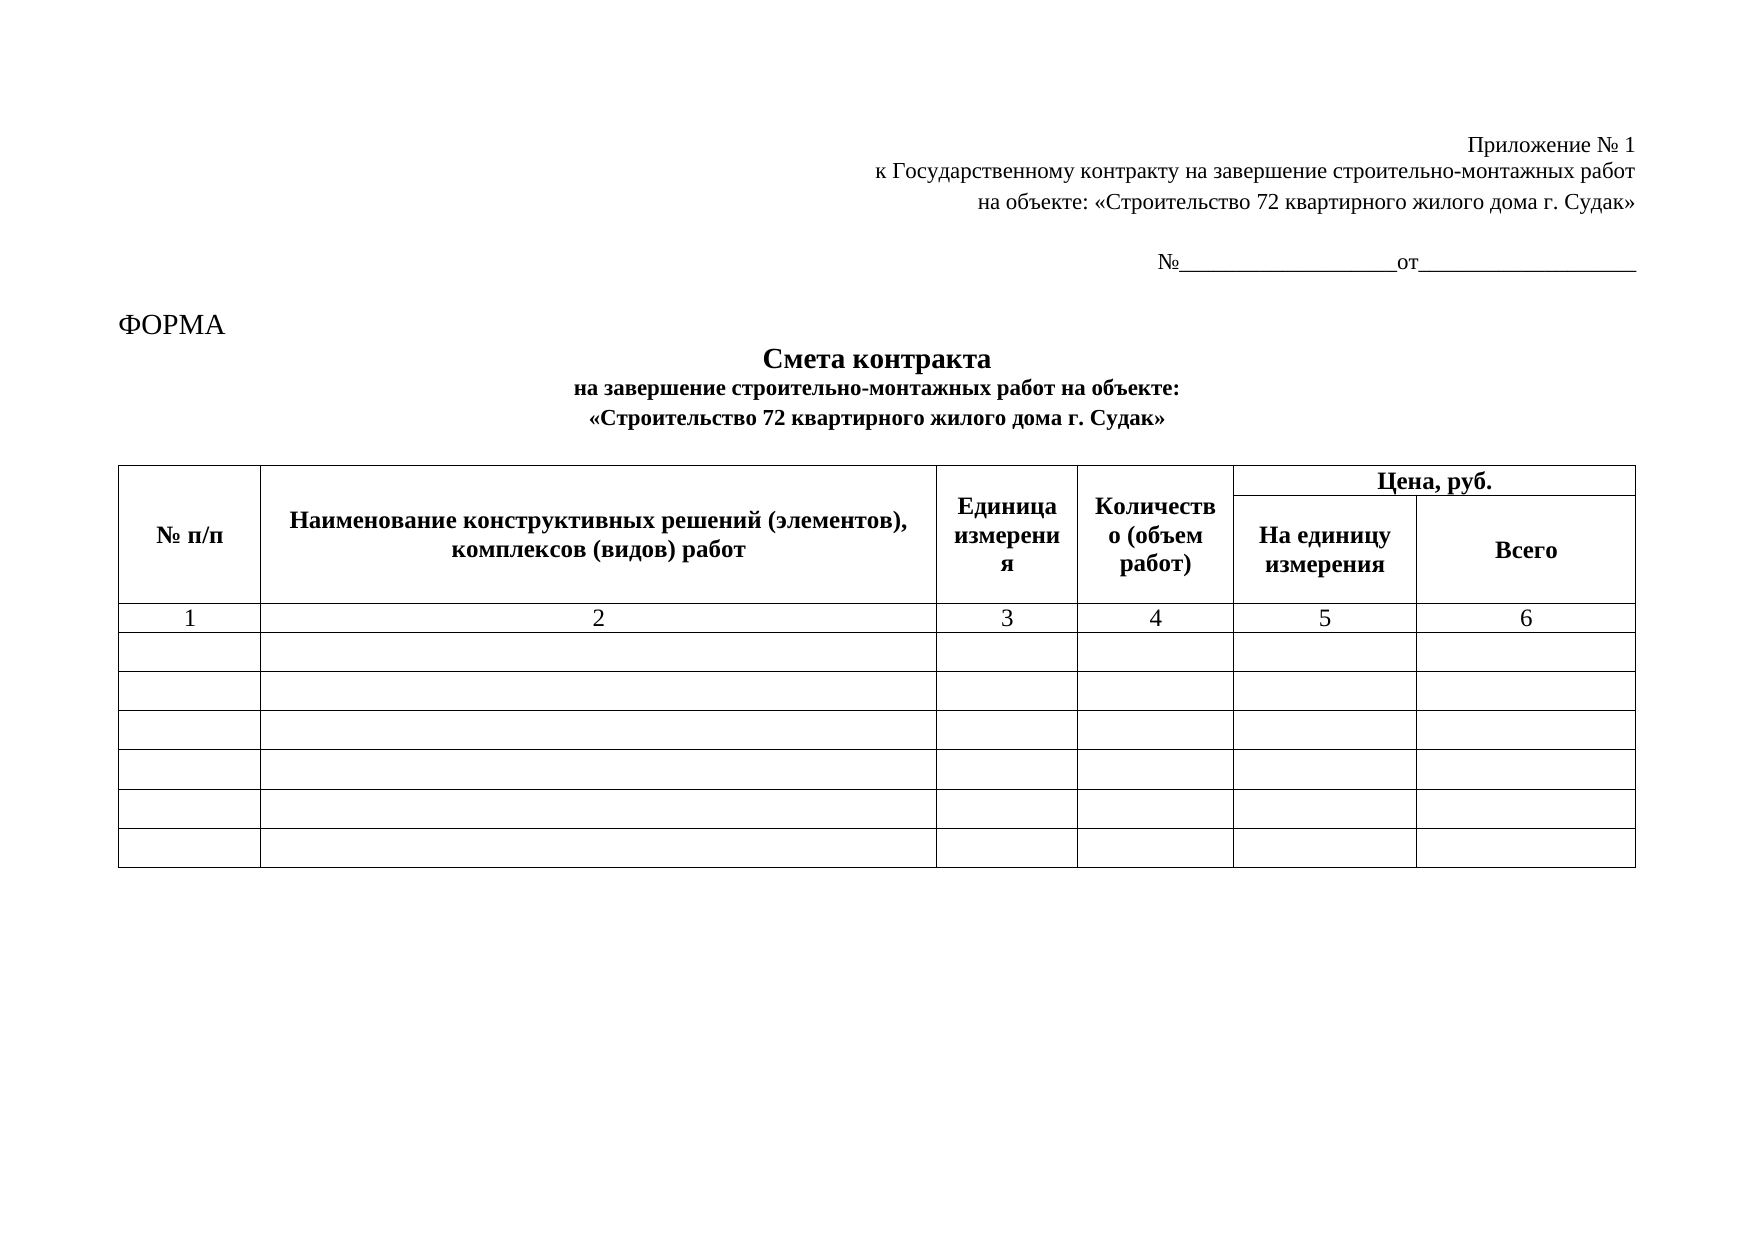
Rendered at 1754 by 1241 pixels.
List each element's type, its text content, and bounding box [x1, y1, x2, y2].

table_cell 1 [119, 604, 260, 632]
table_cell [937, 750, 1077, 788]
table_cell 2 [261, 604, 936, 632]
table_cell [1078, 750, 1233, 788]
table_cell На единицу измерения [1234, 496, 1416, 602]
table_cell Всего [1417, 496, 1635, 602]
text на объекте: «Строительство 72 квартирного жилого дома г. Судак» [118, 188, 1636, 214]
table_cell 6 [1417, 604, 1635, 632]
table_cell [1417, 633, 1635, 671]
text №___________________от___________________ [118, 248, 1636, 274]
table_cell 3 [937, 604, 1077, 632]
table_cell [1417, 829, 1635, 867]
table_cell [1078, 829, 1233, 867]
table_cell [119, 633, 260, 671]
table_cell [119, 829, 260, 867]
text Приложение № 1 [118, 131, 1636, 158]
table_cell [937, 790, 1077, 827]
text «Строительство 72 квартирного жилого дома г. Судак» [118, 404, 1636, 431]
table_cell [119, 672, 260, 710]
table_cell [261, 750, 936, 788]
table_cell 4 [1078, 604, 1233, 632]
table_cell [1234, 750, 1416, 788]
table_header № п/п [119, 466, 260, 602]
table_cell [261, 711, 936, 749]
text Смета контракта [118, 341, 1636, 374]
text к Государственному контракту на завершение строительно-монтажных работ [118, 158, 1636, 184]
table_cell [261, 790, 936, 827]
table_header Единица измерения [937, 466, 1077, 602]
table_cell [119, 750, 260, 788]
table_cell [937, 711, 1077, 749]
table_cell [1234, 790, 1416, 827]
table_cell [119, 711, 260, 749]
table_cell [261, 633, 936, 671]
table_cell [1234, 633, 1416, 671]
table_cell [1234, 711, 1416, 749]
table_cell [937, 633, 1077, 671]
table_header Количество (объем работ) [1078, 466, 1233, 602]
table_cell [937, 672, 1077, 710]
table_cell [1078, 711, 1233, 749]
table_cell [1417, 750, 1635, 788]
text ФОРМА [118, 307, 1636, 341]
table_cell 5 [1234, 604, 1416, 632]
table_header Наименование конструктивных решений (элементов), комплексов (видов) работ [261, 466, 936, 602]
text на завершение строительно-монтажных работ на объекте: [118, 374, 1636, 401]
table_cell [1078, 790, 1233, 827]
table_cell [1417, 672, 1635, 710]
table_cell [1234, 829, 1416, 867]
table_header Цена, руб. [1234, 466, 1635, 495]
table_cell [937, 829, 1077, 867]
table_cell [1417, 711, 1635, 749]
table_cell [1234, 672, 1416, 710]
table_cell [1417, 790, 1635, 827]
table_cell [1078, 672, 1233, 710]
table_cell [261, 672, 936, 710]
table_cell [261, 829, 936, 867]
table_cell [119, 790, 260, 827]
table_cell [1078, 633, 1233, 671]
